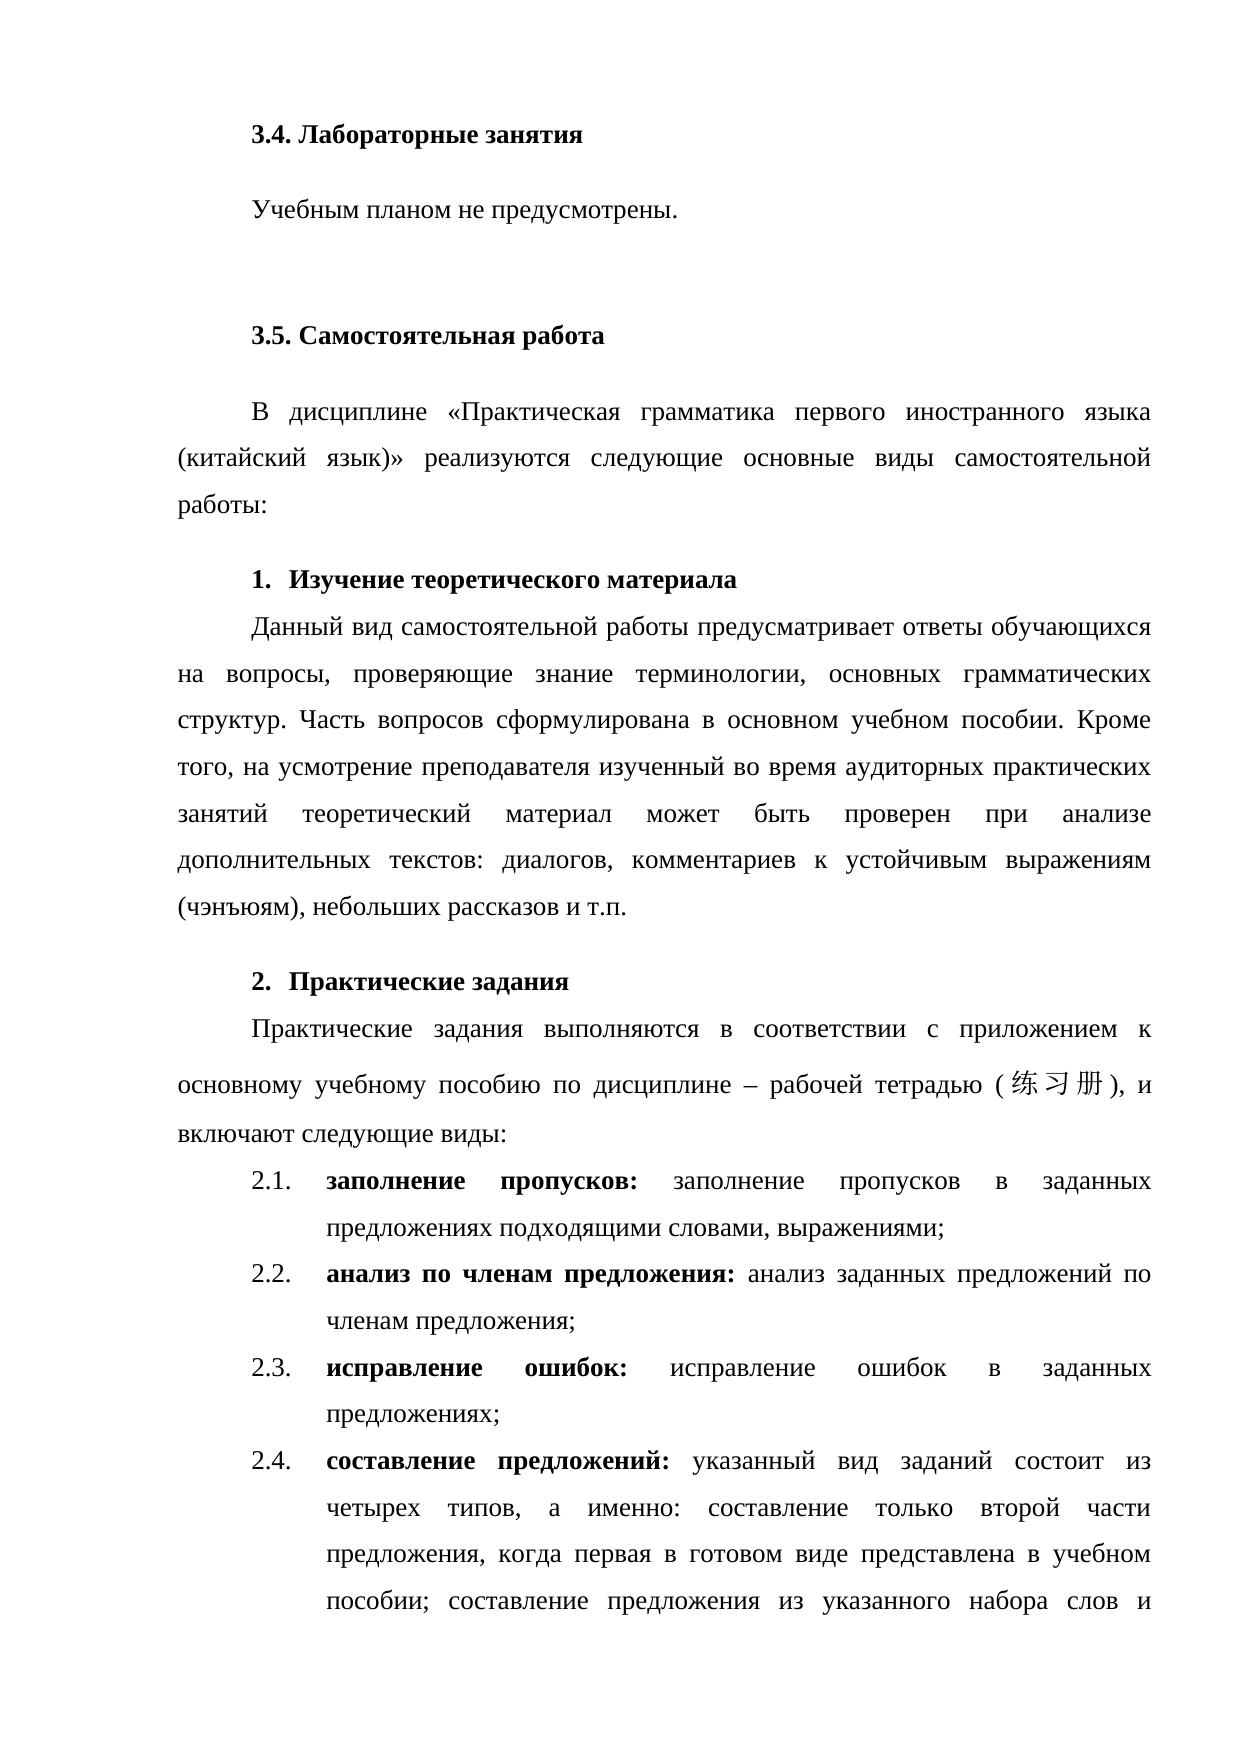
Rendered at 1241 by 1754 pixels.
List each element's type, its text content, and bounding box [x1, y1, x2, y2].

list Изучение теоретического материала [251, 563, 1152, 594]
text 3.5. Самостоятельная работа [177, 319, 1093, 350]
text 3.4. Лабораторные занятия [177, 118, 1093, 149]
text Учебным планом не предусмотрены. [177, 193, 1093, 225]
text Практические задания выполняются в соответствии с приложением к основному учебному пособию по дисциплине – рабочей тетрадью (练习册), и включают следующие виды: [177, 1012, 1152, 1148]
list Практические задания [251, 966, 1152, 997]
list заполнение пропусков: заполнение пропусков в заданных предложениях подходящими словами, выражениями; [251, 1164, 1152, 1242]
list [251, 1444, 1152, 1615]
text В дисциплине «Практическая грамматика первого иностранного языка (китайский язык)» реализуются следующие основные виды самостоятельной работы: [177, 395, 1152, 519]
list исправление ошибок: исправление ошибок в заданных предложениях; [251, 1351, 1152, 1428]
list анализ по членам предложения: анализ заданных предложений по членам предложения; [251, 1257, 1152, 1335]
text Данный вид самостоятельной работы предусматривает ответы обучающихся на вопросы, проверяющие знание терминологии, основных грамматических структур. Часть вопросов сформулирована в основном учебном пособии. Кроме того, на усмотрение преподавателя изученный во время аудиторных практических занятий теоретический материал может быть проверен при анализе дополнительных текстов: диалогов, комментариев к устойчивым выражениям (чэнъюям), небольших рассказов и т.п. [177, 610, 1152, 921]
